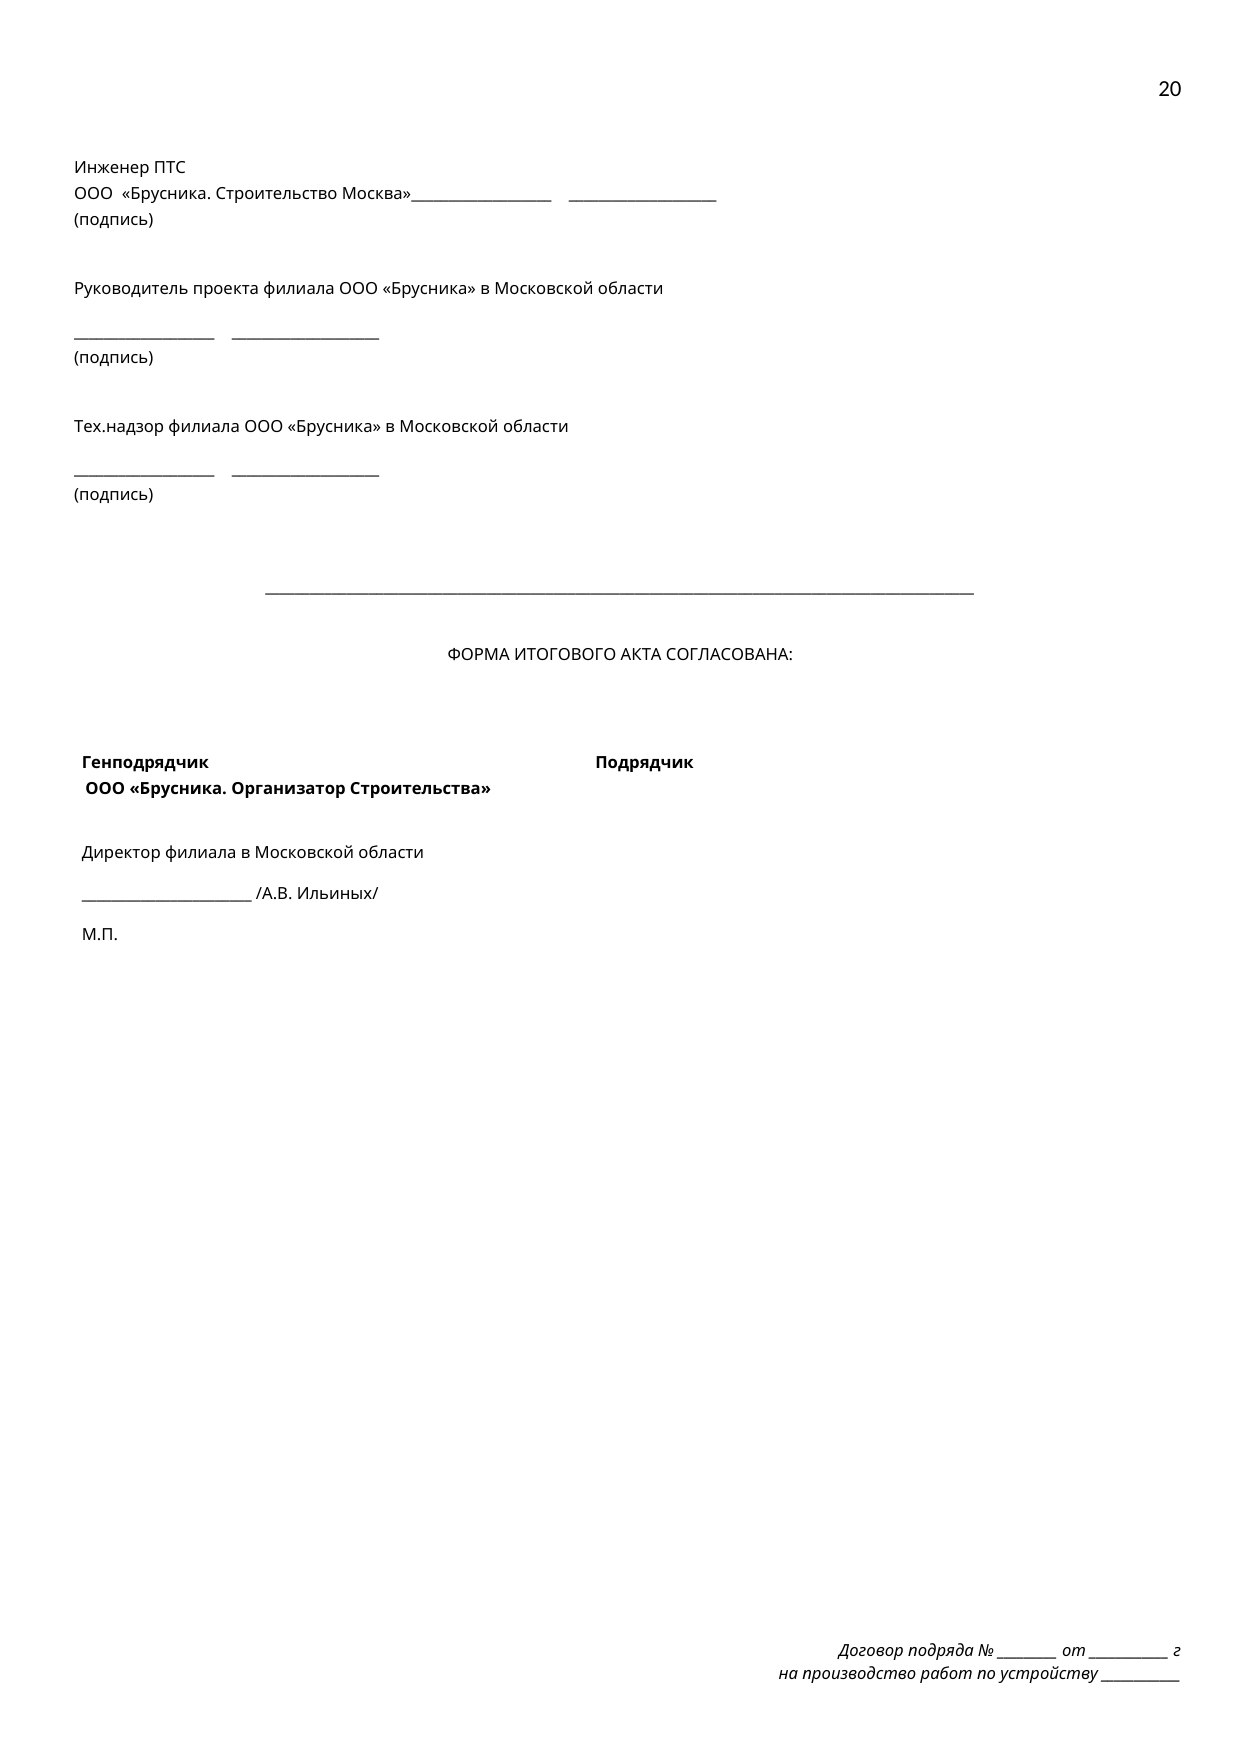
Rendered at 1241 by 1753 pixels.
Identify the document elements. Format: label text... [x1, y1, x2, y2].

text Тех.надзор филиала ООО «Брусника» в Московской области [74, 414, 1162, 437]
table_header Генподрядчик ООО «Брусника. Организатор Строительства» Директор филиала в Московской области _______________________ /А.В. Ильиных/ М.П. [70, 751, 584, 949]
text (подпись) [74, 208, 1162, 231]
text Инженер ПТС [74, 156, 1162, 179]
text ___________________ ____________________ [74, 457, 1162, 480]
table_header Подрядчик [584, 751, 1159, 949]
text (подпись) [74, 346, 1162, 368]
text ___________________ ____________________ [74, 319, 1162, 342]
text ФОРМА ИТОГОВОГО АКТА СОГЛАСОВАНА: [59, 643, 1181, 665]
text Руководитель проекта филиала ООО «Брусника» в Московской области [74, 277, 1162, 299]
text ________________________________________________________________________________________________ [59, 574, 1181, 597]
text (подпись) [74, 483, 1162, 506]
text ООО «Брусника. Строительство Москва»___________________ ____________________ [74, 182, 1162, 205]
